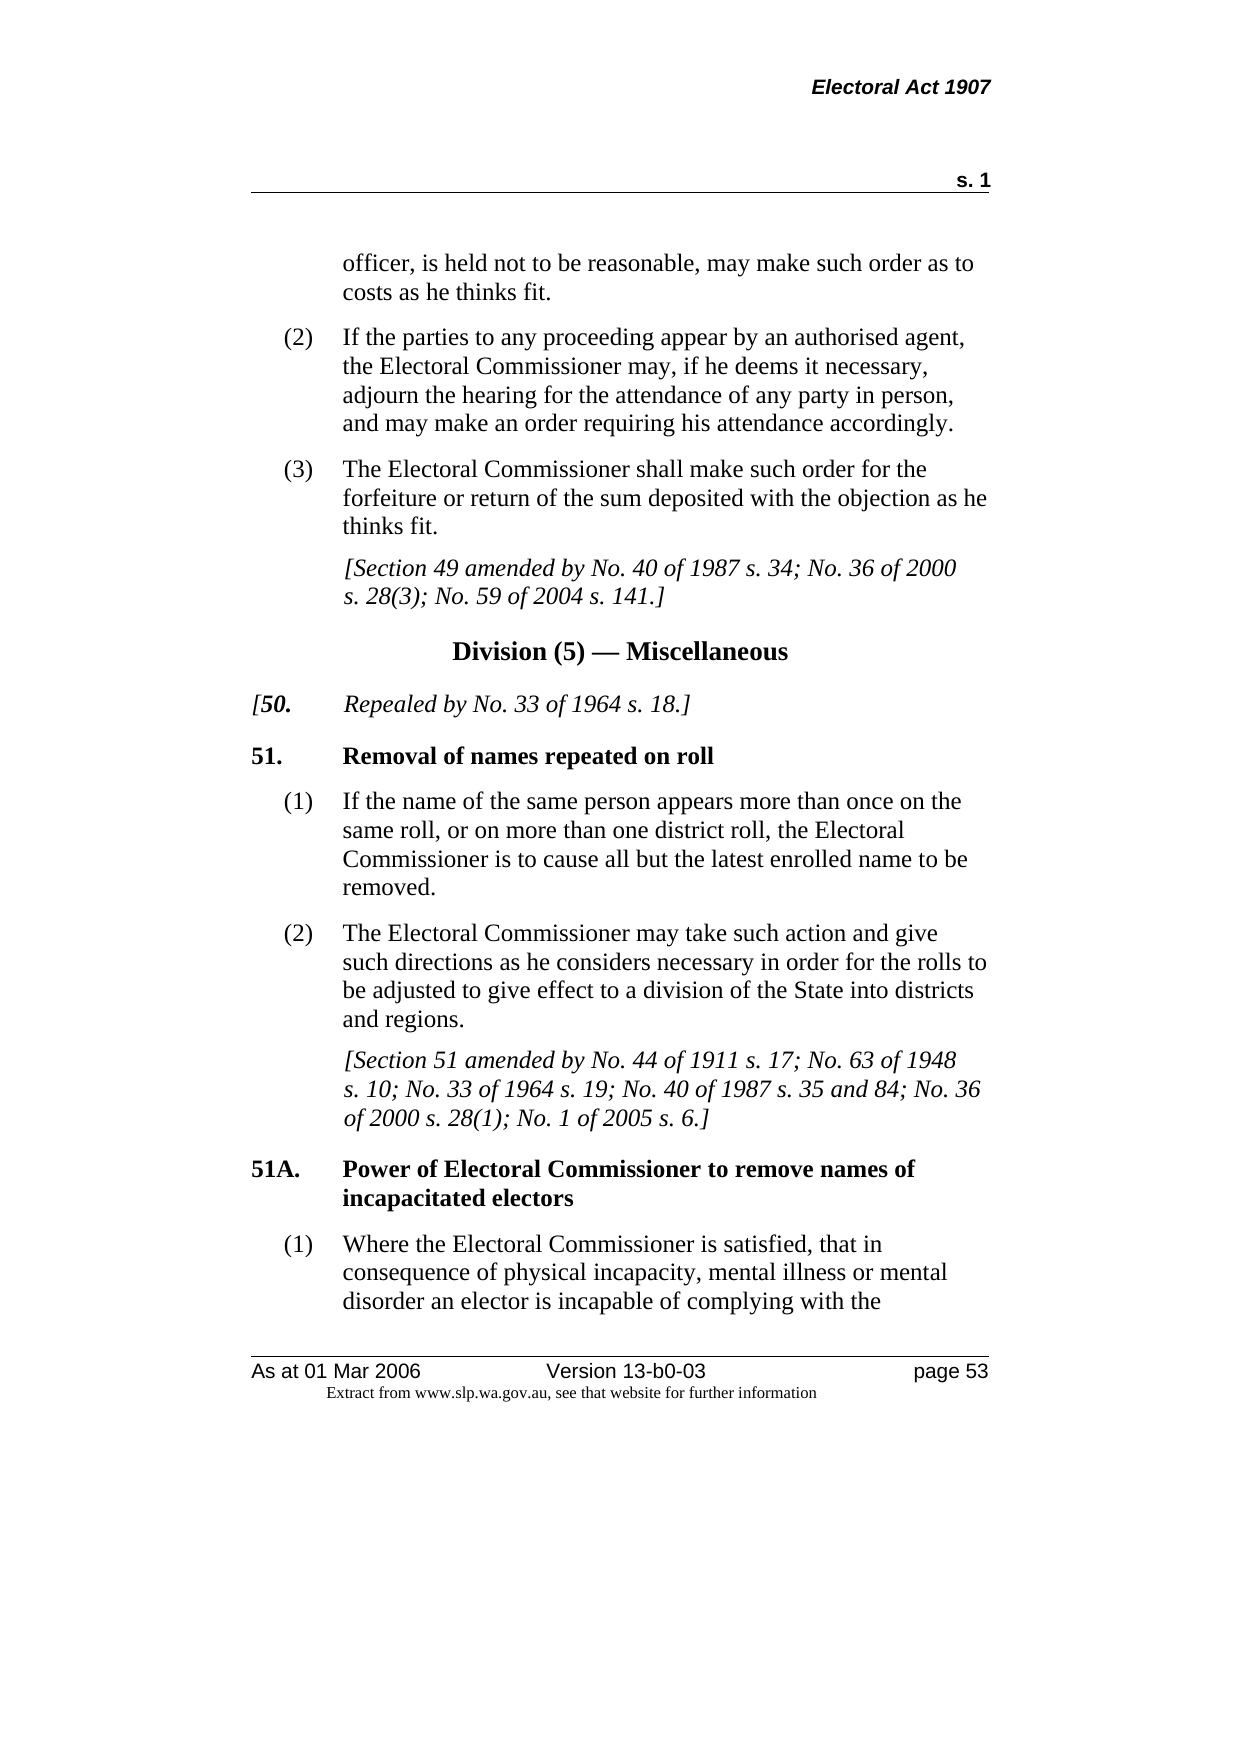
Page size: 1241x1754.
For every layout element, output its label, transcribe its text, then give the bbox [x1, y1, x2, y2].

subtitle Division (5) — Miscellaneous [251, 635, 989, 666]
text (3) The Electoral Commissioner shall make such order for the forfeiture or return of the sum deposited with the objection as he thinks fit. [251, 454, 989, 540]
text (1) If the name of the same person appears more than once on the same roll, or on more than one district roll, the Electoral Commissioner is to cause all but the latest enrolled name to be removed. [251, 786, 989, 901]
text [251, 248, 989, 306]
text (2) If the parties to any proceeding appear by an authorised agent, the Electoral Commissioner may, if he deems it necessary, adjourn the hearing for the attendance of any party in person, and may make an order requiring his attendance accordingly. [251, 322, 989, 437]
text (2) The Electoral Commissioner may take such action and give such directions as he considers necessary in order for the rolls to be adjusted to give effect to a division of the State into districts and regions. [251, 918, 989, 1033]
subtitle 51. Removal of names repeated on roll [251, 741, 989, 769]
subtitle 51A. Power of Electoral Commissioner to remove names of incapacitated electors [251, 1154, 989, 1212]
text [Section 51 amended by No. 44 of 1911 s. 17; No. 63 of 1948 s. 10; No. 33 of 1964 s. 19; No. 40 of 1987 s. 35 and 84; No. 36 of 2000 s. 28(1); No. 1 of 2005 s. 6.] [251, 1045, 989, 1132]
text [251, 1229, 989, 1315]
text [50. Repealed by No. 33 of 1964 s. 18.] [251, 689, 989, 718]
text [Section 49 amended by No. 40 of 1987 s. 34; No. 36 of 2000 s. 28(3); No. 59 of 2004 s. 141.] [251, 553, 989, 610]
